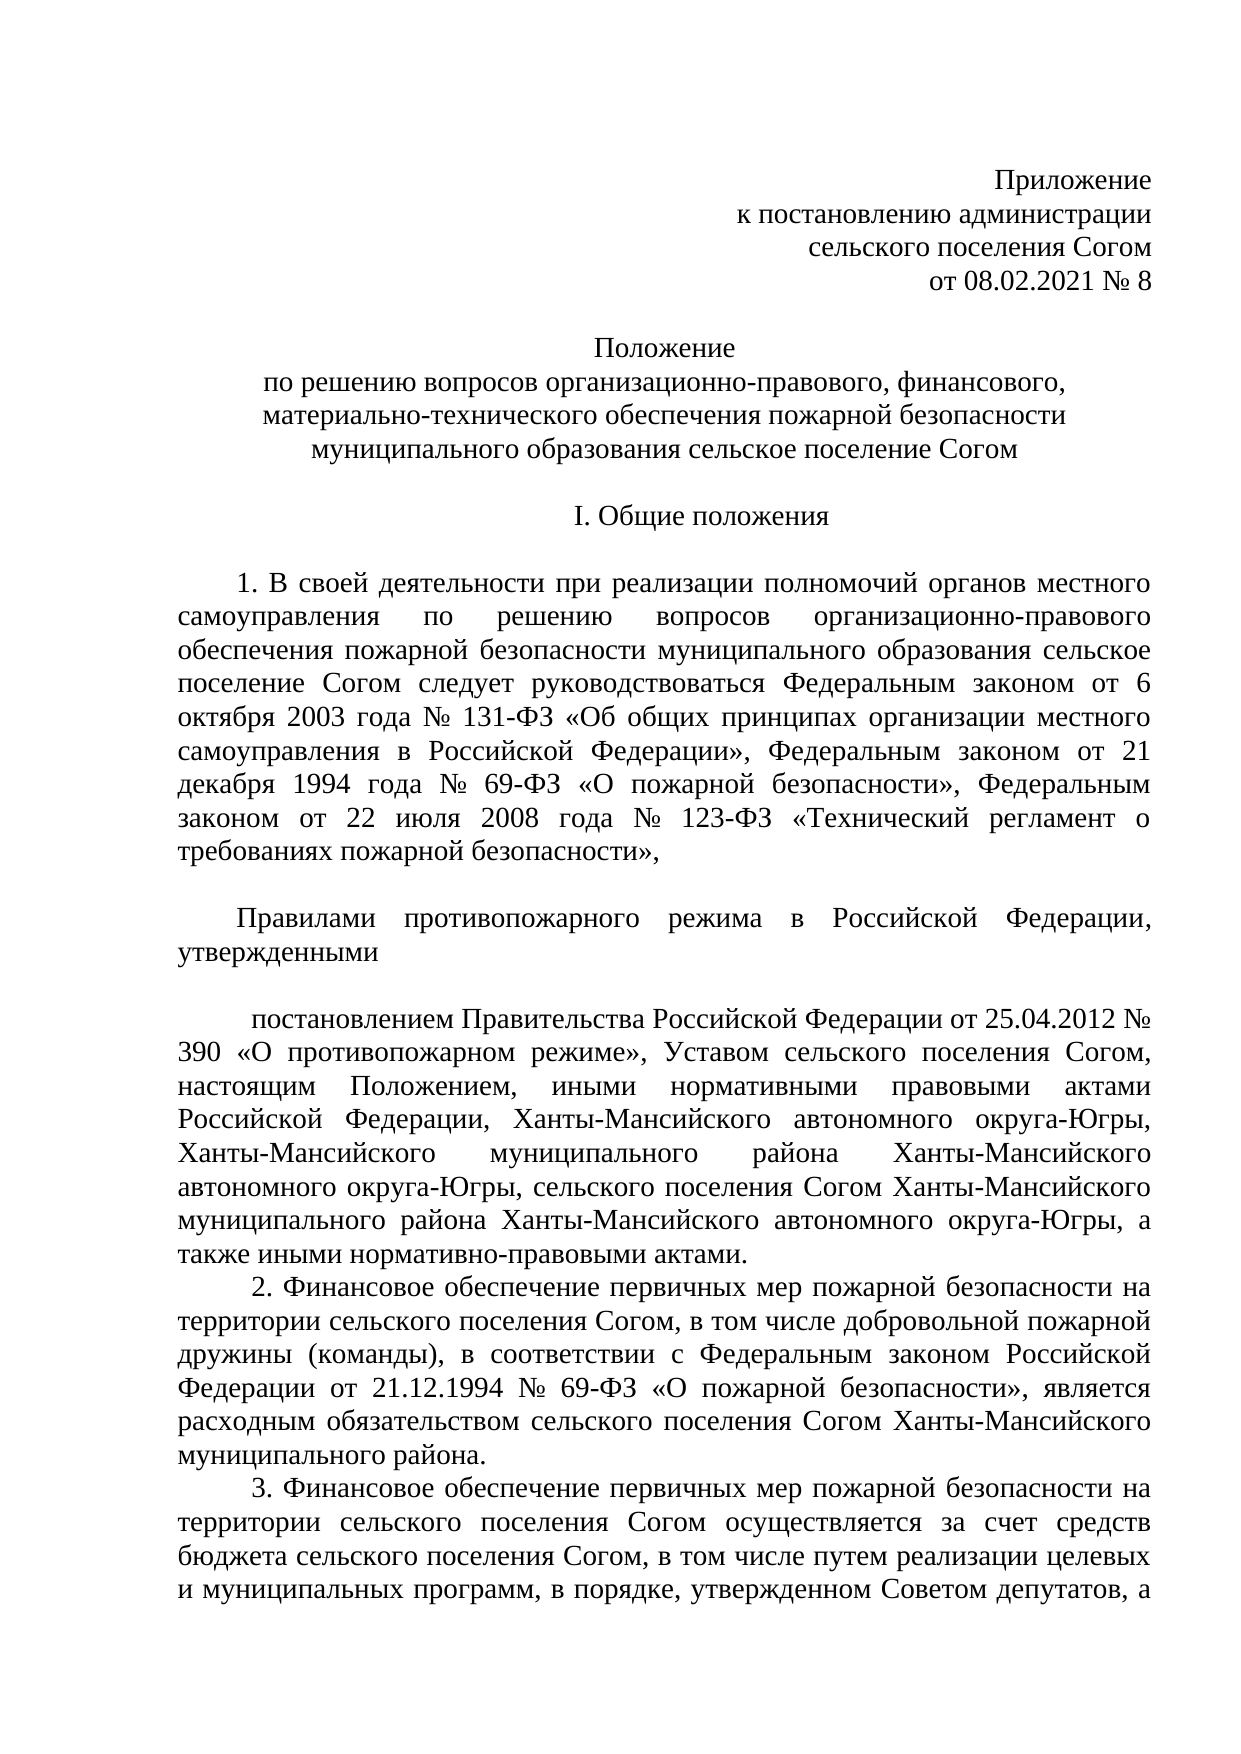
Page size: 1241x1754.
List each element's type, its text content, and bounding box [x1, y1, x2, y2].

text по решению вопросов организационно-правового, финансового, материально-технического обеспечения пожарной безопасности муниципального образования сельское поселение Согом [177, 364, 1152, 464]
text 2. Финансовое обеспечение первичных мер пожарной безопасности на территории сельского поселения Согом, в том числе добровольной пожарной дружины (команды), в соответствии с Федеральным законом Российской Федерации от 21.12.1994 № 69-ФЗ «О пожарной безопасности», является расходным обязательством сельского поселения Согом Ханты-Мансийского муниципального района. [177, 1269, 1152, 1471]
text сельского поселения Согом [177, 229, 1152, 263]
text 1. В своей деятельности при реализации полномочий органов местного самоуправления по решению вопросов организационно-правового обеспечения пожарной безопасности муниципального образования сельское поселение Согом следует руководствоваться Федеральным законом от 6 октября 2003 года № 131-ФЗ «Об общих принципах организации местного самоуправления в Российской Федерации», Федеральным законом от 21 декабря 1994 года № 69-ФЗ «О пожарной безопасности», Федеральным законом от 22 июля 2008 года № 123-ФЗ «Технический регламент о требованиях пожарной безопасности», [177, 565, 1152, 867]
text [177, 1471, 1152, 1605]
text I. Общие положения [177, 498, 1152, 531]
text к постановлению администрации [177, 196, 1152, 229]
text Положение [177, 330, 1152, 364]
text Правилами противопожарного режима в Российской Федерации, утвержденными [177, 900, 1152, 967]
text постановлением Правительства Российской Федерации от 25.04.2012 № 390 «О противопожарном режиме», Уставом сельского поселения Согом, настоящим Положением, иными нормативными правовыми актами Российской Федерации, Ханты-Мансийского автономного округа-Югры, Ханты-Мансийского муниципального района Ханты-Мансийского автономного округа-Югры, сельского поселения Согом Ханты-Мансийского муниципального района Ханты-Мансийского автономного округа-Югры, а также иными нормативно-правовыми актами. [177, 1001, 1152, 1269]
text от 08.02.2021 № 8 [177, 263, 1152, 297]
text Приложение [177, 162, 1152, 196]
